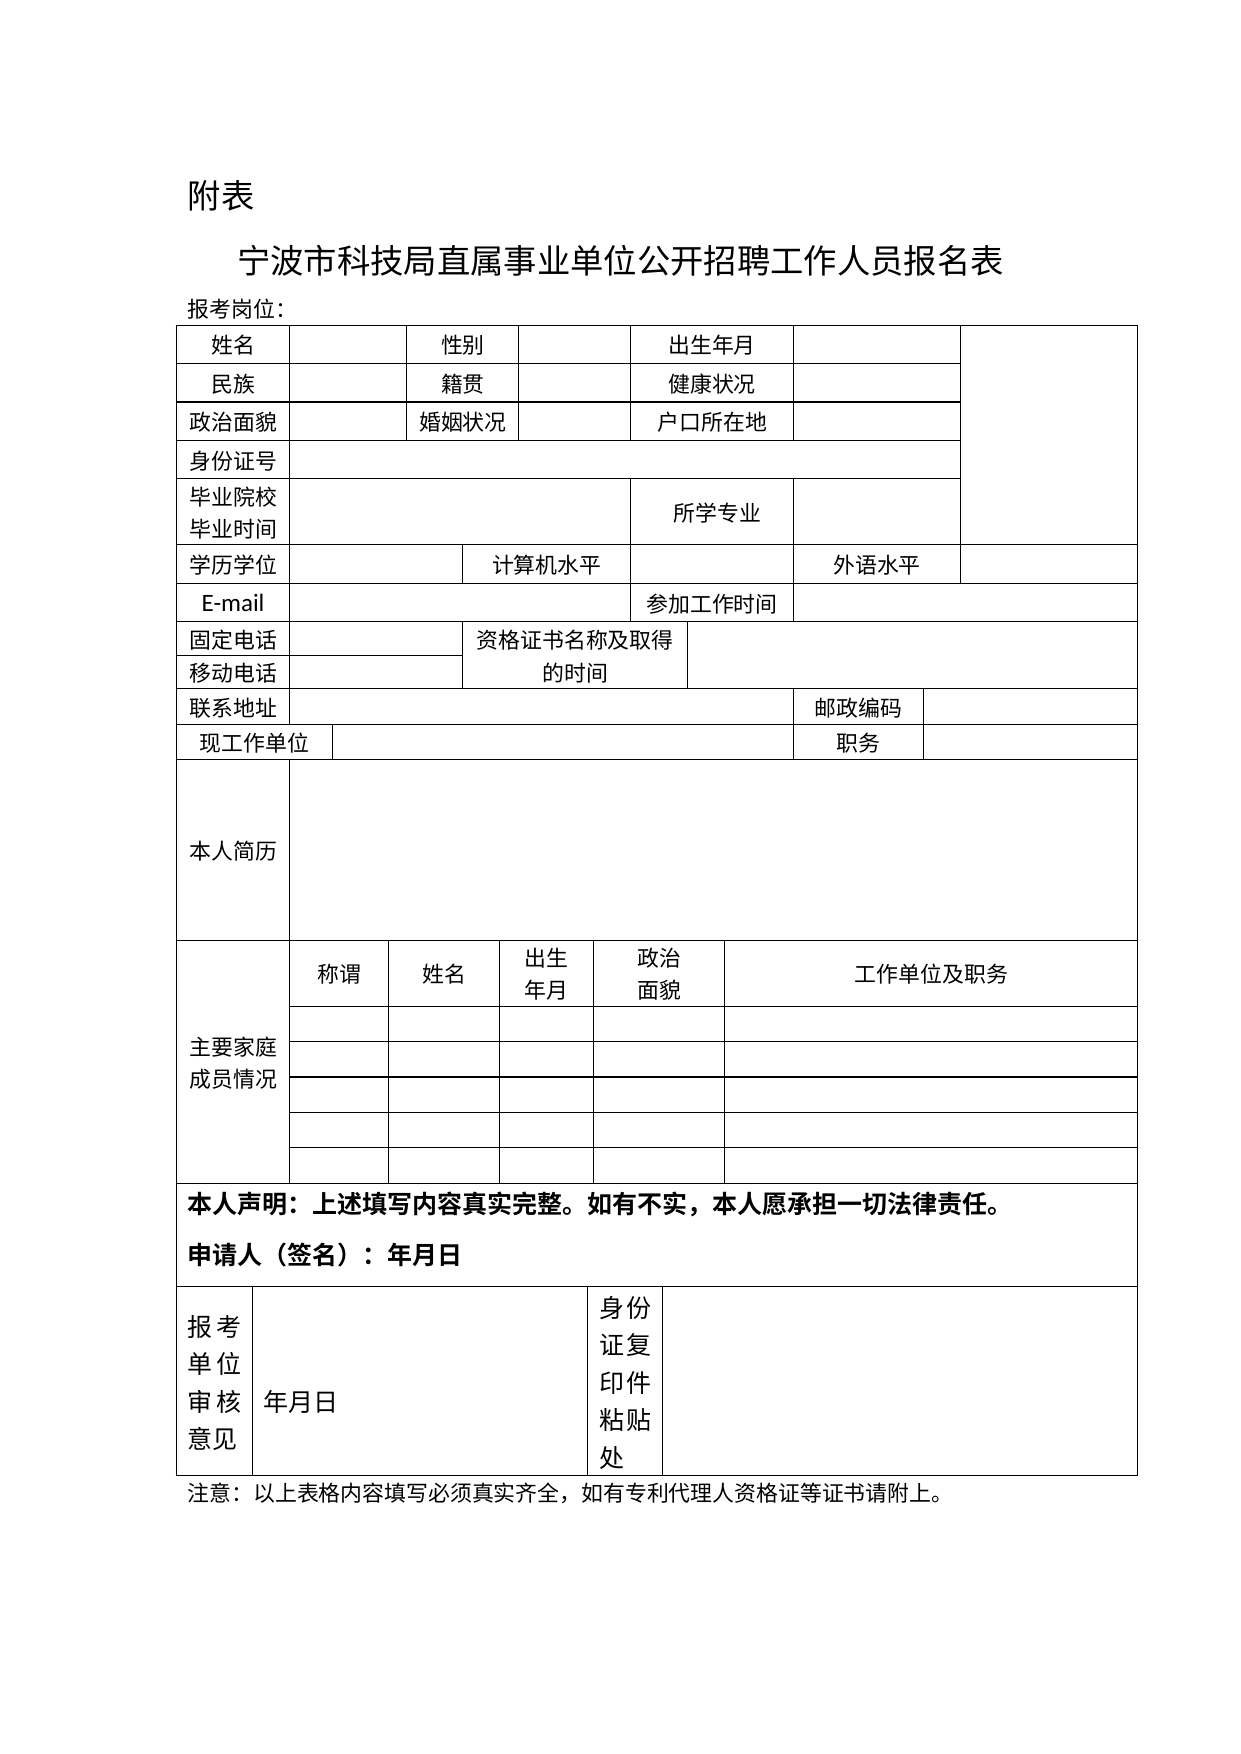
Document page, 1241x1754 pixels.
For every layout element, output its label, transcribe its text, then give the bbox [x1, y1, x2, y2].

table_cell 邮政编码 [794, 689, 923, 724]
table_cell 姓名 [389, 941, 499, 1006]
table_cell [725, 1113, 1137, 1147]
table_header 出生年月 [631, 326, 793, 363]
table_cell [290, 545, 462, 583]
table_cell [725, 1148, 1137, 1183]
table_cell [924, 689, 1137, 724]
table_cell 称谓 [290, 941, 388, 1006]
table_cell [663, 1287, 1137, 1475]
table_cell 籍贯 [407, 364, 518, 401]
table_cell [725, 1007, 1137, 1041]
table_cell [389, 1148, 499, 1183]
table_cell 毕业院校毕业时间 [177, 479, 289, 544]
table_cell 所学专业 [631, 479, 793, 544]
table_cell 婚姻状况 [407, 403, 518, 440]
table_header 姓名 [177, 326, 289, 363]
table_cell [290, 584, 630, 621]
table_cell 政治 面貌 [594, 941, 724, 1006]
table_cell [500, 1007, 593, 1041]
table_cell 报考单位审核意见 [177, 1287, 252, 1475]
table_cell 计算机水平 [463, 545, 630, 583]
table_cell [500, 1042, 593, 1076]
table_header [794, 326, 960, 363]
table_cell [290, 689, 793, 724]
table_cell [519, 403, 630, 440]
table_cell 工作单位及职务 [725, 941, 1137, 1006]
table_cell [389, 1042, 499, 1076]
table_cell [290, 760, 1137, 939]
text 注意：以上表格内容填写必须真实齐全，如有专利代理人资格证等证书请附上。 [187, 1476, 1053, 1508]
table_cell 联系地址 [177, 689, 289, 724]
table_cell [794, 364, 960, 401]
table_cell 健康状况 [631, 364, 793, 401]
table_cell 参加工作时间 [631, 584, 793, 621]
table_cell 民族 [177, 364, 289, 401]
table_header [290, 326, 406, 363]
table_cell [688, 622, 1137, 688]
table_cell 本人声明：上述填写内容真实完整。如有不实，本人愿承担一切法律责任。 申请人（签名）：年月日 [177, 1184, 1137, 1286]
table_cell 学历学位 [177, 545, 289, 583]
table_cell [290, 1113, 388, 1147]
table_cell [500, 1113, 593, 1147]
table_cell 固定电话 [177, 622, 289, 655]
table_cell [725, 1042, 1137, 1076]
table_cell [290, 622, 462, 655]
table_cell [500, 1078, 593, 1112]
table_cell [500, 1148, 593, 1183]
table_cell [594, 1113, 724, 1147]
table_cell [290, 1042, 388, 1076]
table_cell 资格证书名称及取得的时间 [463, 622, 687, 688]
table_header [519, 326, 630, 363]
table_cell [924, 725, 1137, 759]
table_cell [333, 725, 793, 759]
table_cell [594, 1007, 724, 1041]
table_cell 身份证号 [177, 441, 289, 478]
table_cell [961, 545, 1137, 583]
table_cell [389, 1007, 499, 1041]
table_cell [290, 1078, 388, 1112]
table_cell 身份证复印件粘贴处 [588, 1287, 662, 1475]
table_cell [519, 364, 630, 401]
table_cell [290, 1148, 388, 1183]
table_cell [290, 441, 960, 478]
table_cell [290, 364, 406, 401]
table_cell [389, 1078, 499, 1112]
table_cell 主要家庭成员情况 [177, 941, 289, 1183]
table_cell 政治面貌 [177, 403, 289, 440]
table_cell 外语水平 [794, 545, 960, 583]
text 报考岗位： [187, 292, 1053, 324]
text 附表 [187, 162, 1053, 227]
table_cell [594, 1078, 724, 1112]
table_cell [290, 479, 630, 544]
table_cell [631, 545, 793, 583]
table_cell [594, 1042, 724, 1076]
table_cell [389, 1113, 499, 1147]
table_cell [725, 1078, 1137, 1112]
table_header [961, 326, 1137, 544]
table_cell 职务 [794, 725, 923, 759]
table_cell [290, 1007, 388, 1041]
table_cell E-mail [177, 584, 289, 621]
table_cell 移动电话 [177, 656, 289, 688]
table_cell 年月日 [253, 1287, 587, 1475]
text 宁波市科技局直属事业单位公开招聘工作人员报名表 [187, 227, 1053, 292]
table_header 性别 [407, 326, 518, 363]
table_cell [594, 1148, 724, 1183]
table_cell [794, 584, 1137, 621]
table_cell 现工作单位 [177, 725, 332, 759]
table_cell [794, 403, 960, 440]
table_cell 出生 年月 [500, 941, 593, 1006]
table_cell 户口所在地 [631, 403, 793, 440]
table_cell [290, 656, 462, 688]
table_cell [794, 479, 960, 544]
table_cell 本人简历 [177, 760, 289, 939]
table_cell [290, 403, 406, 440]
